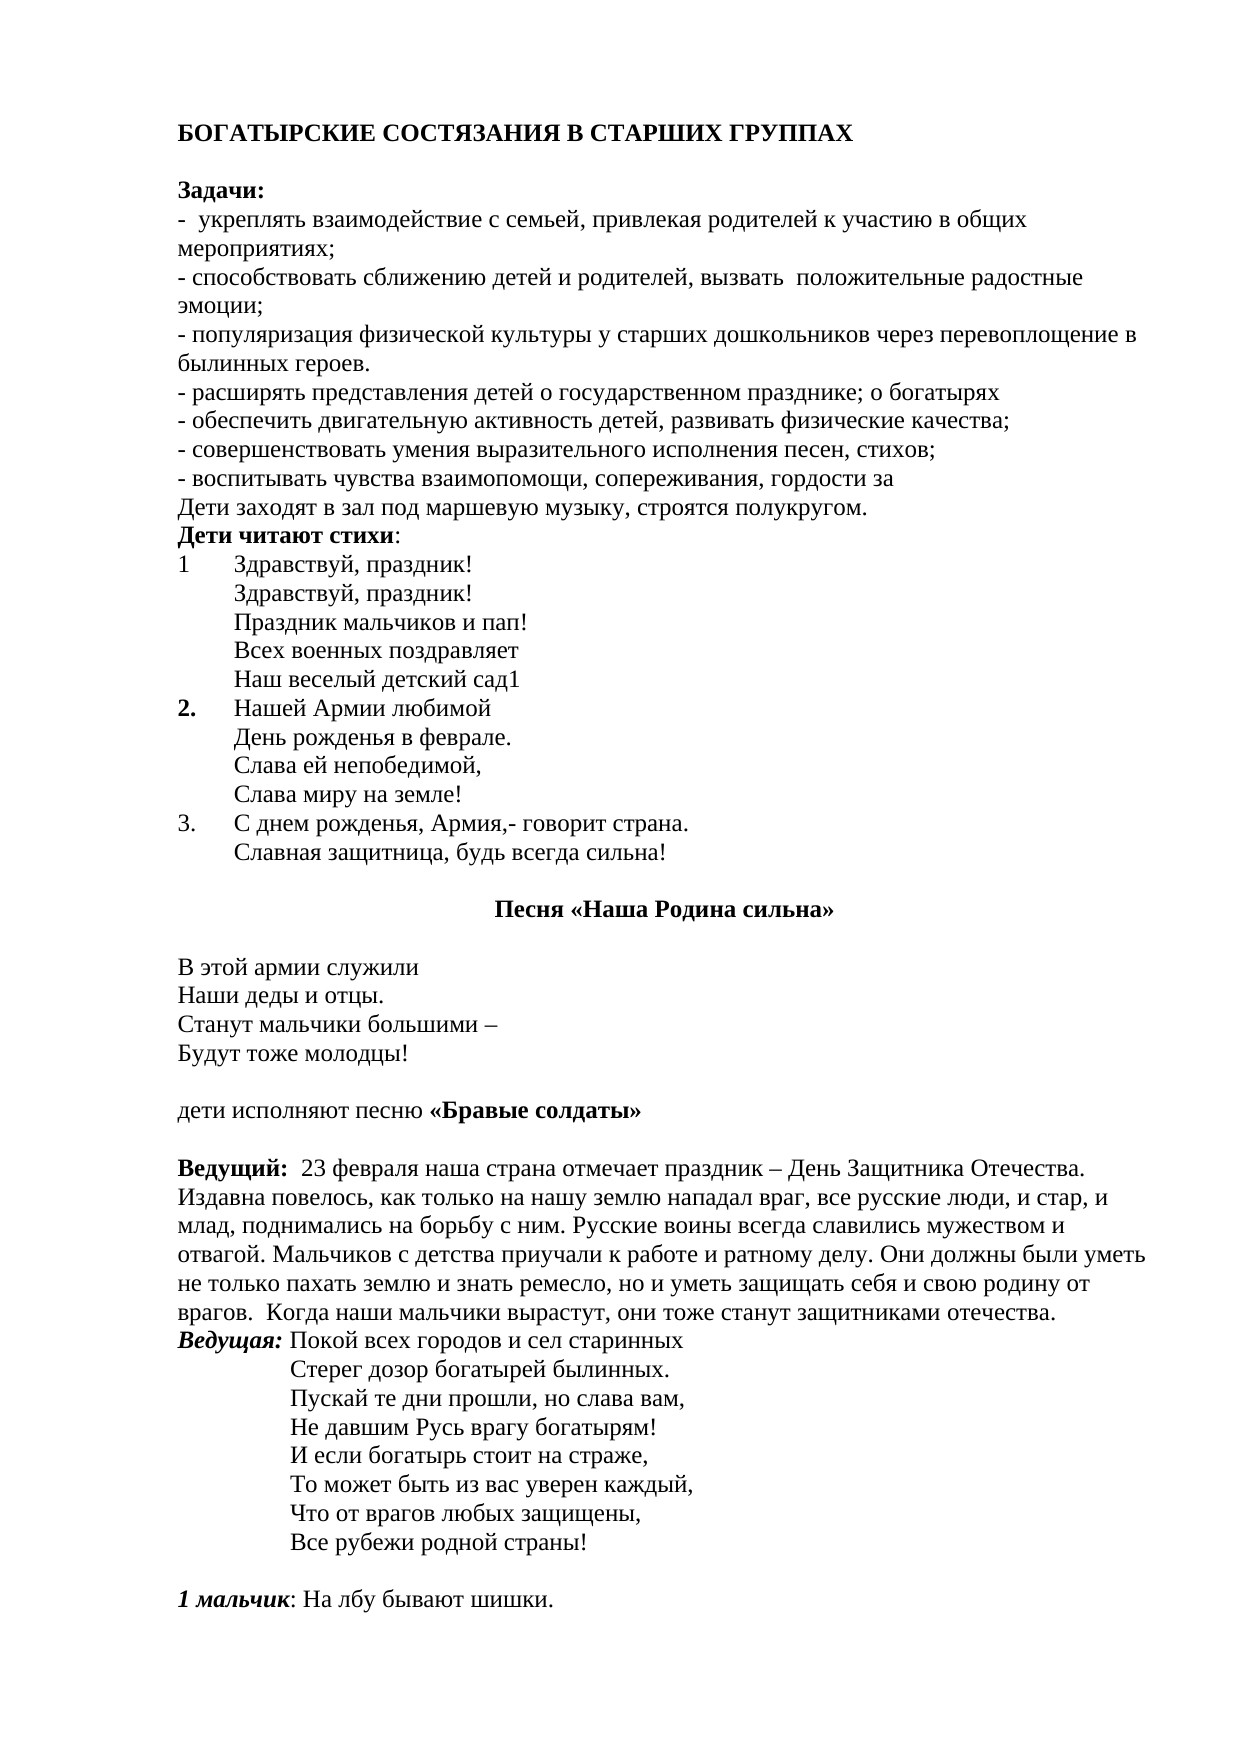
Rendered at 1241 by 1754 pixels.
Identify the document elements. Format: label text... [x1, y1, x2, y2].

text Песня «Наша Родина сильна» [177, 894, 1152, 923]
text Все рубежи родной страны! [177, 1527, 1152, 1556]
text Славная защитница, будь всегда сильна! [177, 837, 1152, 866]
text Здравствуй, праздник! [177, 578, 1152, 607]
text То может быть из вас уверен каждый, [177, 1469, 1152, 1498]
text Дети читают стихи: [177, 521, 1152, 549]
text В этой армии служили Наши деды и отцы. Станут мальчики большими – [177, 952, 1152, 1038]
text Ведущая: Покой всех городов и сел старинных [177, 1326, 1152, 1354]
text Пускай те дни прошли, но слава вам, [177, 1383, 1152, 1412]
text Ведущий: 23 февраля наша страна отмечает праздник – День Защитника Отечества. Издавна повелось, как только на нашу землю нападал враг, все русские люди, и стар, и млад, поднимались на борьбу с ним. Русские воины всегда славились мужеством и отвагой. Мальчиков с детства приучали к работе и ратному делу. Они должны были уметь не только пахать землю и знать ремесло, но и уметь защищать себя и свою родину от врагов. Когда наши мальчики вырастут, они тоже станут защитниками отечества. [177, 1153, 1152, 1326]
text День рожденья в феврале. [177, 722, 1152, 751]
text - воспитывать чувства взаимопомощи, сопереживания, гордости за [177, 463, 1152, 492]
text - совершенствовать умения выразительного исполнения песен, стихов; [177, 434, 1152, 463]
text - расширять представления детей о государственном празднике; о богатырях [177, 377, 1152, 406]
text И если богатырь стоит на страже, [177, 1441, 1152, 1469]
text Стерег дозор богатырей былинных. [177, 1354, 1152, 1383]
text 2. Нашей Армии любимой [177, 693, 1152, 722]
text Дети заходят в зал под маршевую музыку, строятся полукругом. [177, 492, 1152, 521]
text Наш веселый детский сад1 [177, 664, 1152, 693]
text 1 мальчик: На лбу бывают шишки. [177, 1584, 1152, 1613]
text Слава ей непобедимой, [177, 751, 1152, 779]
text 1 Здравствуй, праздник! [177, 549, 1152, 578]
text Что от врагов любых защищены, [177, 1498, 1152, 1527]
text Всех военных поздравляет [177, 636, 1152, 664]
text Задачи: [177, 176, 1152, 204]
text БОГАТЫРСКИЕ СОСТЯЗАНИЯ В СТАРШИХ ГРУППАХ [177, 118, 1152, 147]
text дети исполняют песню «Бравые солдаты» [177, 1096, 1152, 1153]
text Слава миру на земле! [177, 779, 1152, 808]
text - популяризация физической культуры у старших дошкольников через перевоплощение в былинных героев. [177, 319, 1152, 377]
text Будут тоже молодцы! [177, 1038, 1152, 1096]
text Праздник мальчиков и пап! [177, 607, 1152, 636]
text - укреплять взаимодействие с семьей, привлекая родителей к участию в общих мероприятиях; [177, 204, 1152, 262]
text - способствовать сближению детей и родителей, вызвать положительные радостные эмоции; [177, 262, 1152, 319]
text 3. С днем рожденья, Армия,- говорит страна. [177, 808, 1152, 837]
text - обеспечить двигательную активность детей, развивать физические качества; [177, 406, 1152, 434]
text Не давшим Русь врагу богатырям! [177, 1412, 1152, 1441]
